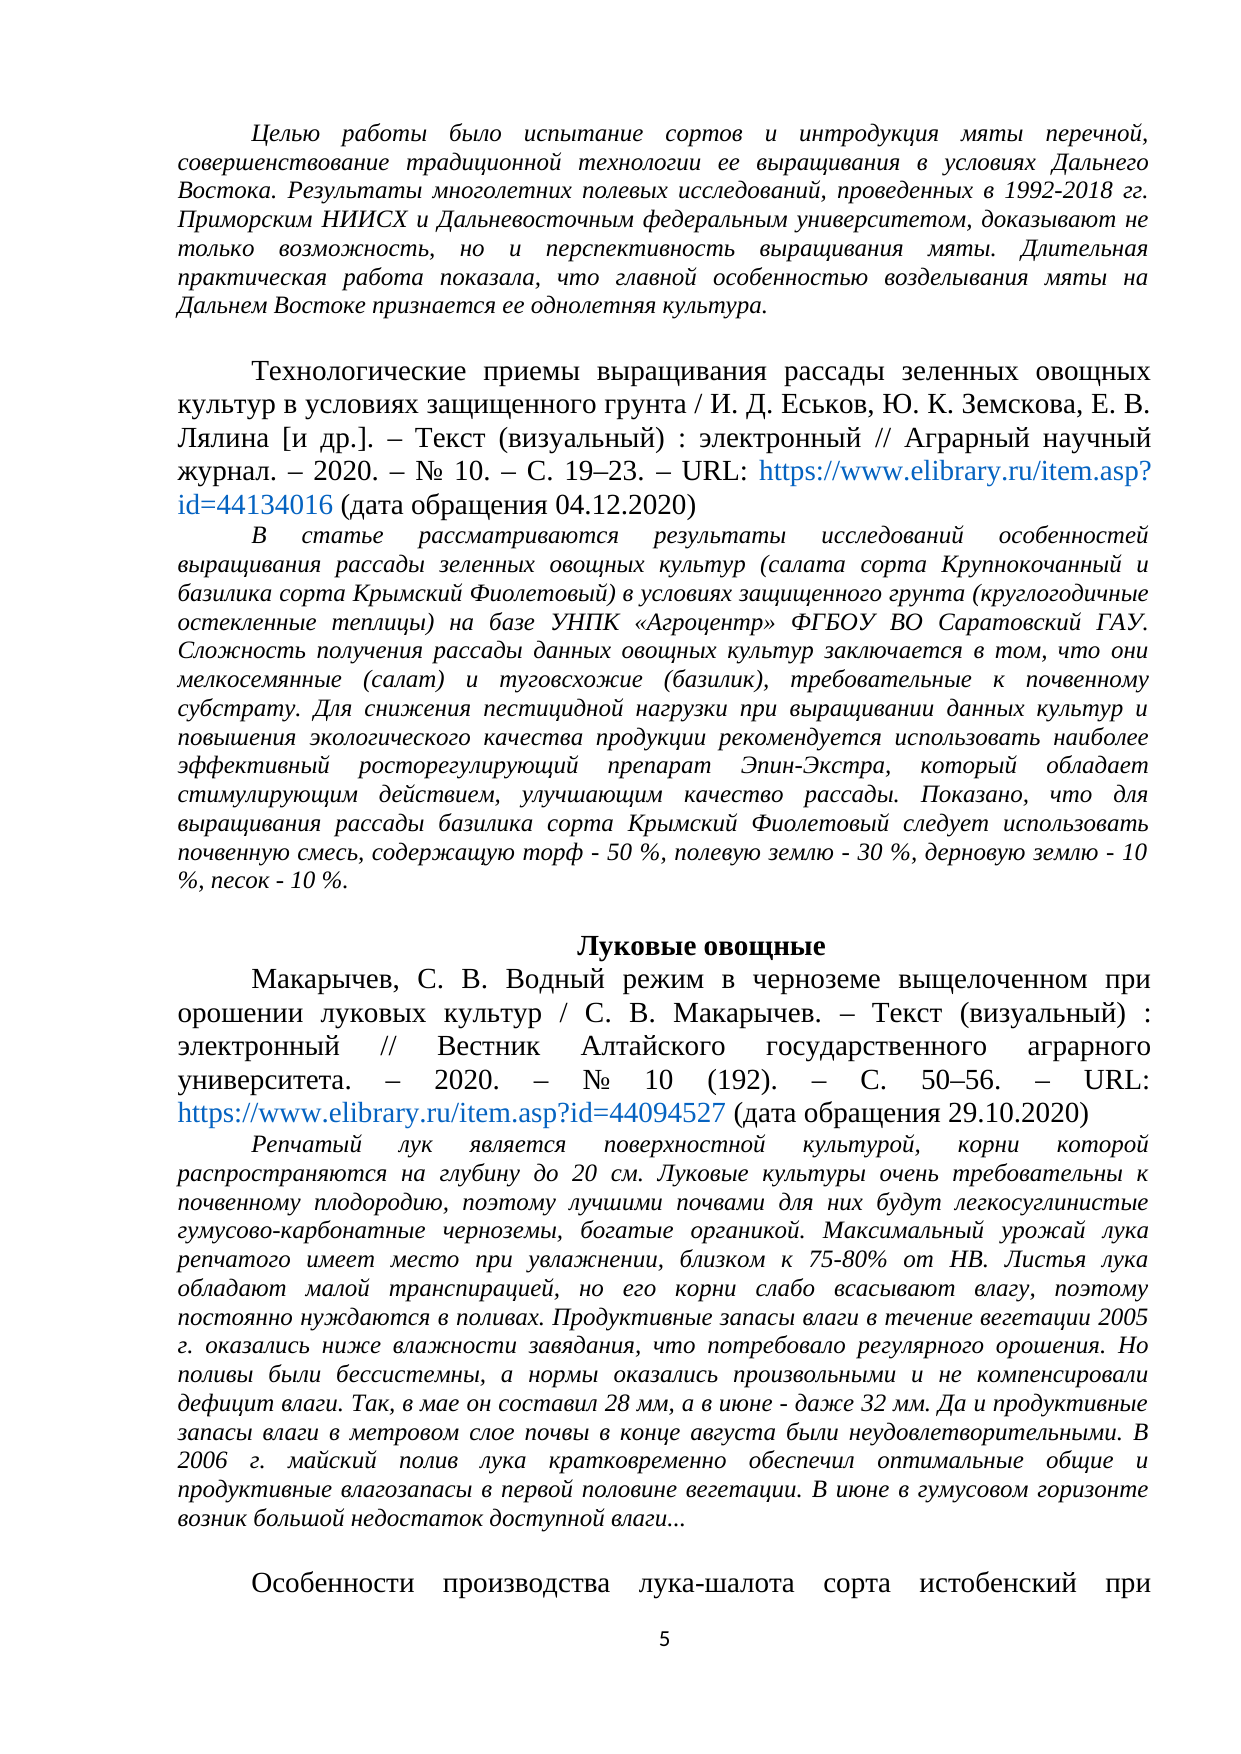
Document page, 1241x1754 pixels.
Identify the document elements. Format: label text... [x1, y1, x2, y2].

text Репчатый лук является поверхностной культурой, корни которой распространяются на глубину до 20 см. Луковые культуры очень требовательны к почвенному плодородию, поэтому лучшими почвами для них будут легкосуглинистые гумусово-карбонатные черноземы, богатые органикой. Максимальный урожай лука репчатого имеет место при увлажнении, близком к 75-80% от НВ. Листья лука обладают малой транспирацией, но его корни слабо всасывают влагу, поэтому постоянно нуждаются в поливах. Продуктивные запасы влаги в течение вегетации 2005 г. оказались ниже влажности завядания, что потребовало регулярного орошения. Но поливы были бессистемны, а нормы оказались произвольными и не компенсировали дефицит влаги. Так, в мае он составил 28 мм, а в июне - даже 32 мм. Да и продуктивные запасы влаги в метровом слое почвы в конце августа были неудовлетворительными. В 2006 г. майский полив лука кратковременно обеспечил оптимальные общие и продуктивные влагозапасы в первой половине вегетации. В июне в гумусовом горизонте возник большой недостаток доступной влаги... [177, 1129, 1152, 1532]
text В статье рассматриваются результаты исследований особенностей выращивания рассады зеленных овощных культур (салата сорта Крупнокочанный и базилика сорта Крымский Фиолетовый) в условиях защищенного грунта (круглогодичные остекленные теплицы) на базе УНПК «Агроцентр» ФГБОУ ВО Саратовский ГАУ. Сложность получения рассады данных овощных культур заключается в том, что они мелкосемянные (салат) и туговсхожие (базилик), требовательные к почвенному субстрату. Для снижения пестицидной нагрузки при выращивании данных культур и повышения экологического качества продукции рекомендуется использовать наиболее эффективный росторегулирующий препарат Эпин-Экстра, который обладает стимулирующим действием, улучшающим качество рассады. Показано, что для выращивания рассады базилика сорта Крымский Фиолетовый следует использовать почвенную смесь, содержащую торф - 50 %, полевую землю - 30 %, дерновую землю - 10 %, песок - 10 %. [177, 521, 1152, 894]
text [177, 1565, 1152, 1599]
text Луковые овощные [177, 928, 1152, 961]
text Целью работы было испытание сортов и интродукция мяты перечной, совершенствование традиционной технологии ее выращивания в условиях Дальнего Востока. Результаты многолетних полевых исследований, проведенных в 1992-2018 гг. Приморским НИИСХ и Дальневосточным федеральным университетом, доказывают не только возможность, но и перспективность выращивания мяты. Длительная практическая работа показала, что главной особенностью возделывания мяты на Дальнем Востоке признается ее однолетняя культура. [177, 118, 1152, 319]
text Макарычев, С. В. Водный режим в черноземе выщелоченном при орошении луковых культур / С. В. Макарычев. – Текст (визуальный) : электронный // Вестник Алтайского государственного аграрного университета. – 2020. – № 10 (192). – С. 50–56. – URL: https://www.elibrary.ru/item.asp?id=44094527 (дата обращения 29.10.2020) [177, 961, 1152, 1129]
text Технологические приемы выращивания рассады зеленных овощных культур в условиях защищенного грунта / И. Д. Еськов, Ю. К. Земскова, Е. В. Лялина [и др.]. – Текст (визуальный) : электронный // Аграрный научный журнал. – 2020. – № 10. – С. 19–23. – URL: https://www.elibrary.ru/item.asp?id=44134016 (дата обращения 04.12.2020) [177, 353, 1152, 521]
